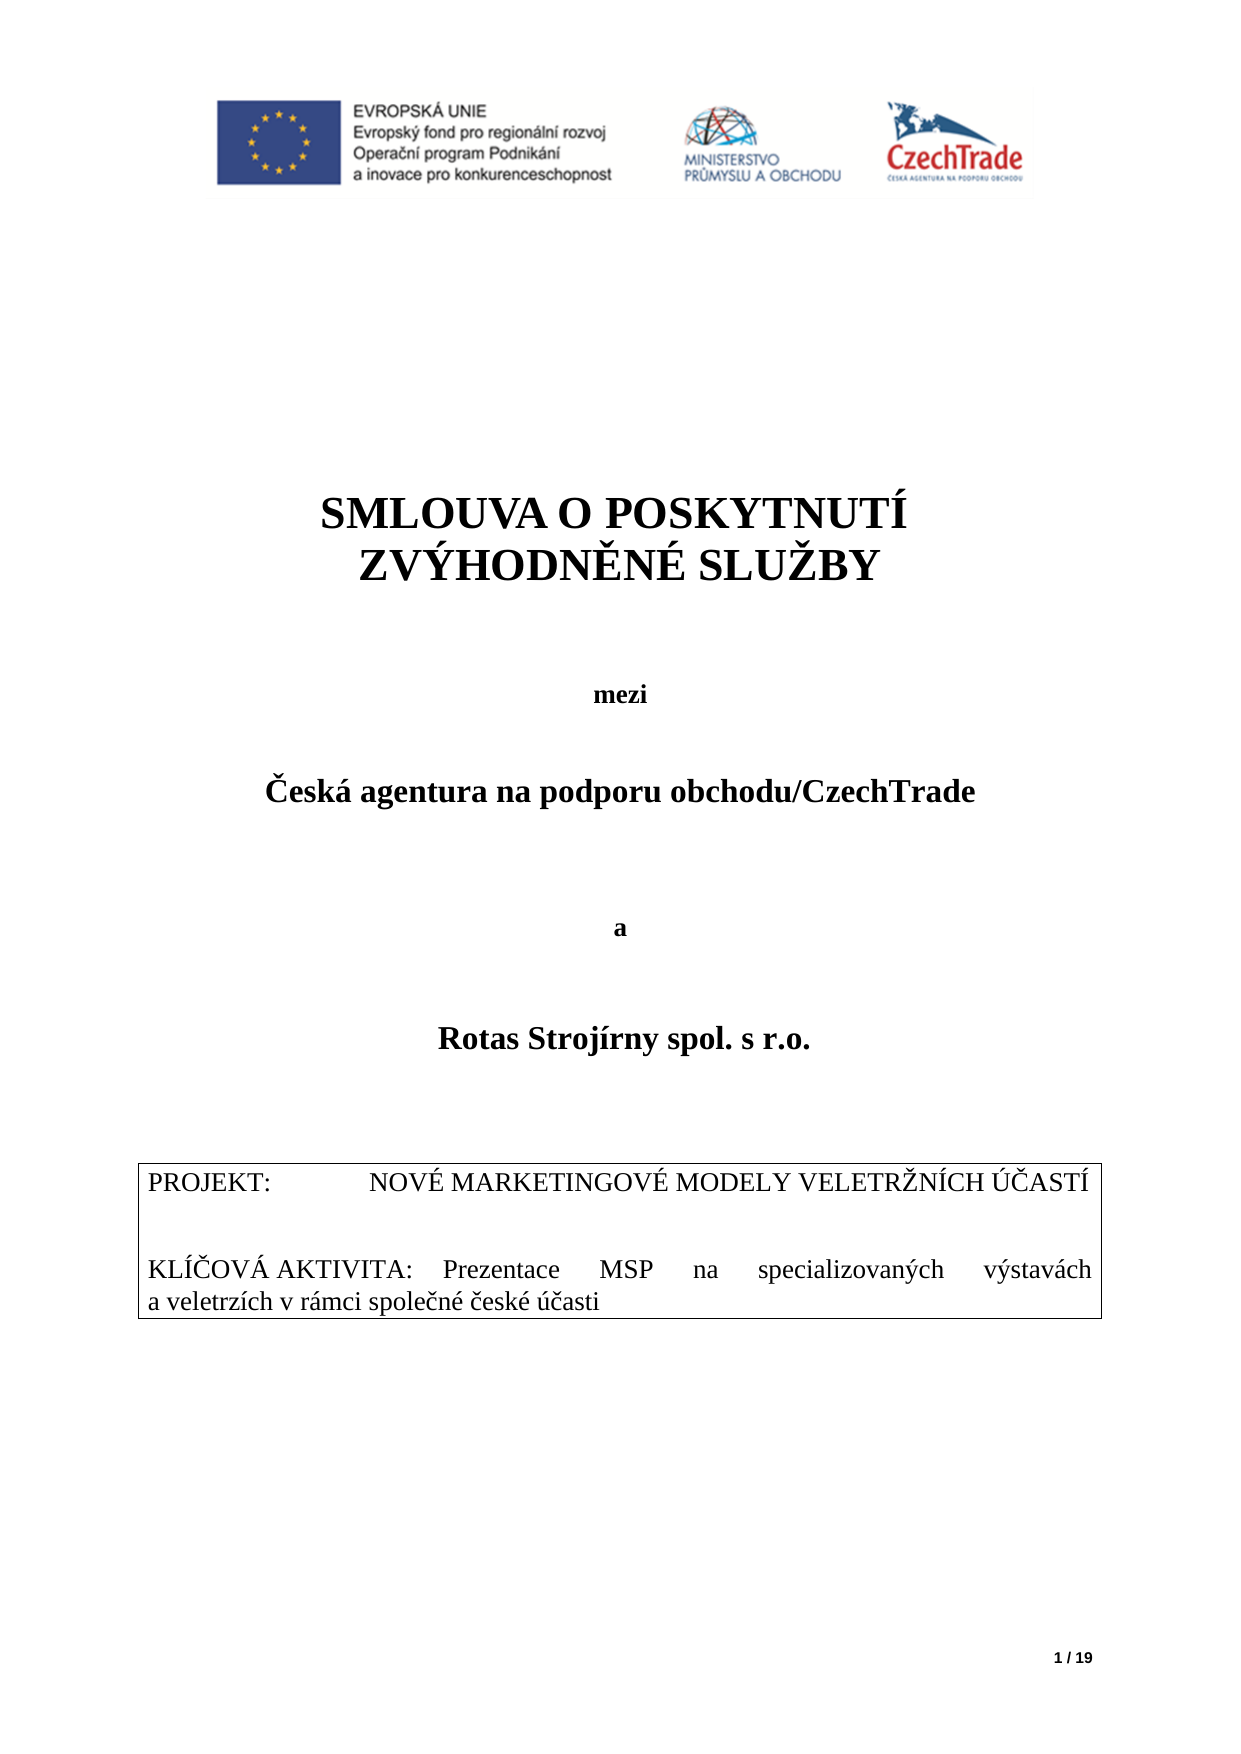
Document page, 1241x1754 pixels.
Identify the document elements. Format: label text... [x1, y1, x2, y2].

title Smlouva o poskytnutí zvýhodněné služby [148, 485, 1092, 591]
picture [205, 87, 1035, 200]
text PROJEKT: NOVÉ MARKETINGOVÉ MODELY VELETRŽNÍCH ÚČASTÍ [139, 1164, 1101, 1197]
text KLÍČOVÁ AKTIVITA: Prezentace MSP na specializovaných výstavách a veletrzích v rámci společné české účasti [139, 1251, 1101, 1318]
text a [148, 911, 1092, 942]
text Česká agentura na podporu obchodu/CzechTrade [148, 772, 1092, 810]
text Rotas Strojírny spol. s r.o. [148, 1018, 1092, 1056]
text mezi [148, 678, 1092, 709]
